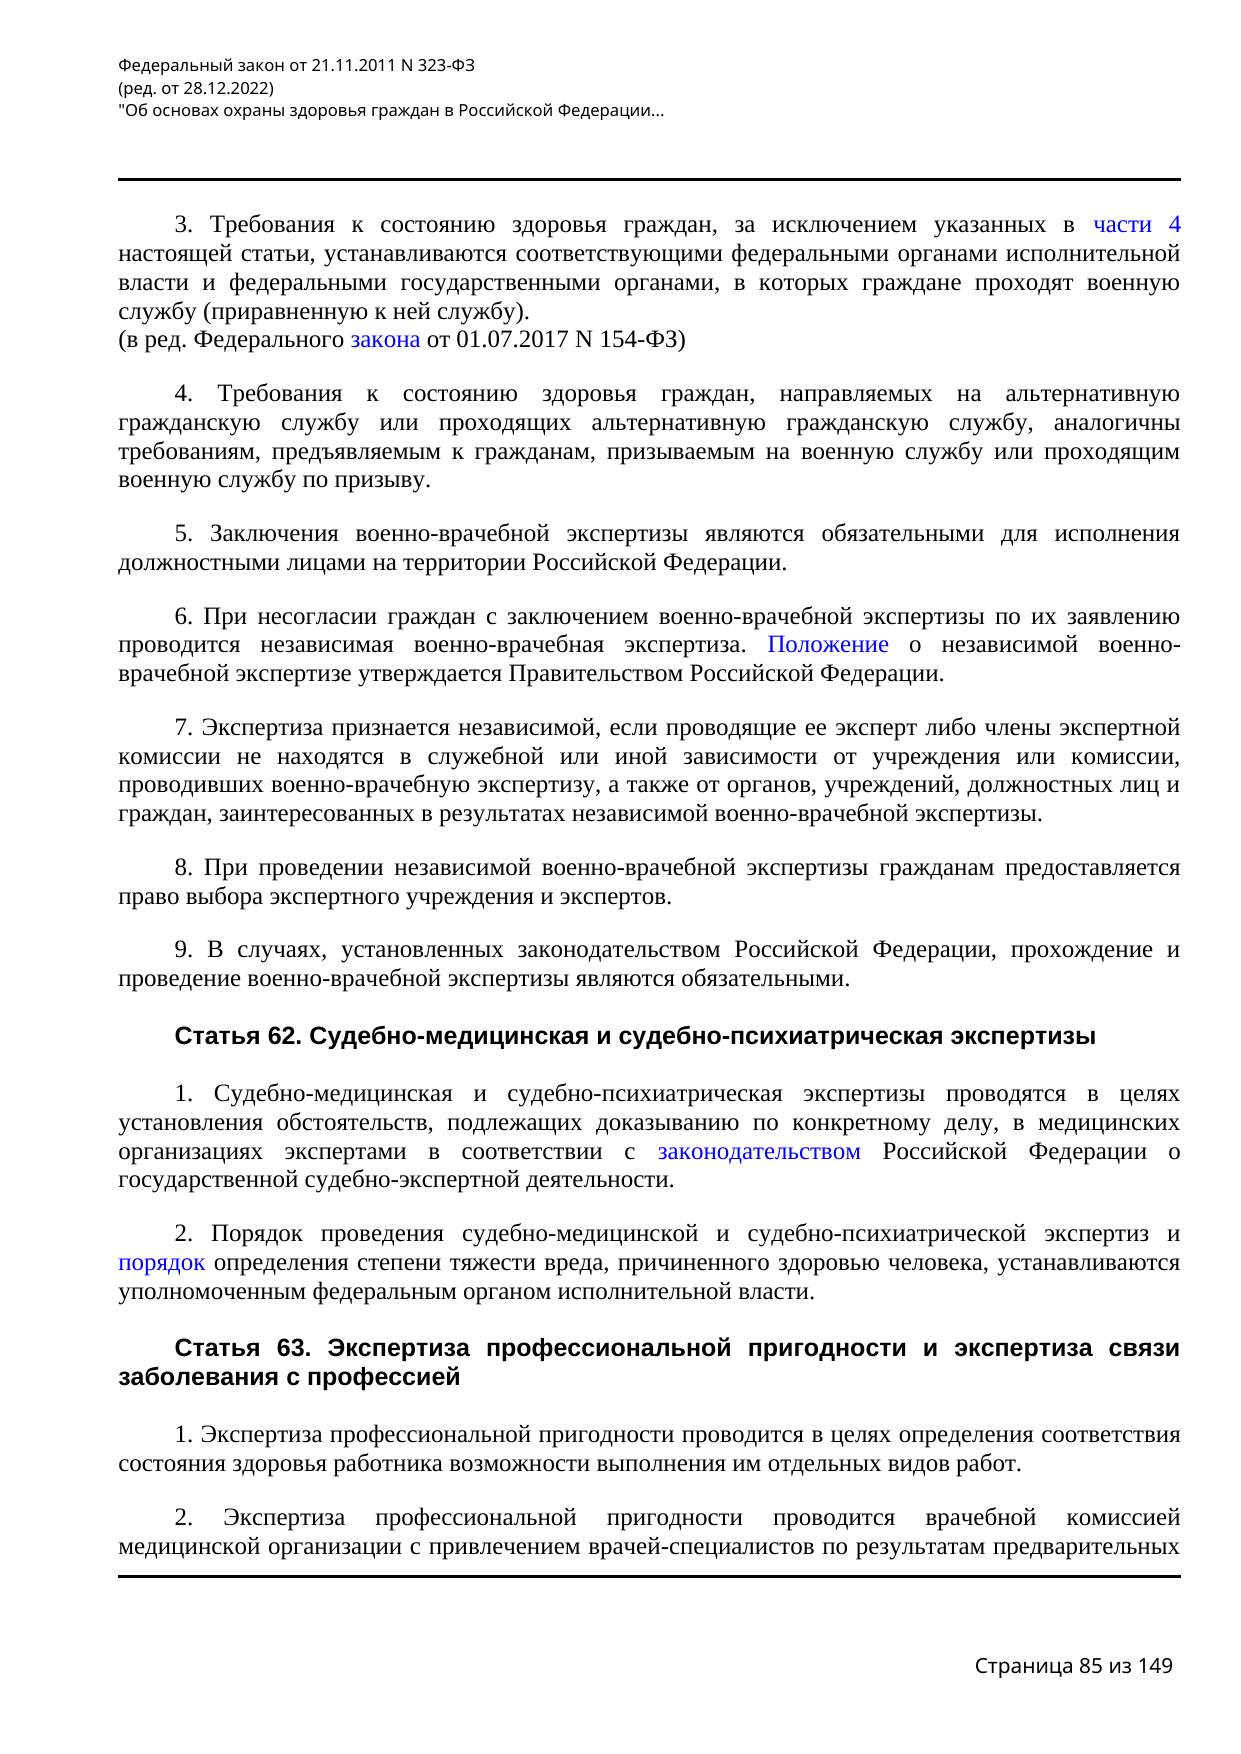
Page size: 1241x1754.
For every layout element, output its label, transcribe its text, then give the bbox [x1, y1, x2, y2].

text (в ред. Федерального закона от 01.07.2017 N 154-ФЗ) [118, 324, 1181, 353]
text 1. Экспертиза профессиональной пригодности проводится в целях определения соответствия состояния здоровья работника возможности выполнения им отдельных видов работ. [118, 1419, 1181, 1477]
text 1. Судебно-медицинская и судебно-психиатрическая экспертизы проводятся в целях установления обстоятельств, подлежащих доказыванию по конкретному делу, в медицинских организациях экспертами в соответствии с законодательством Российской Федерации о государственной судебно-экспертной деятельности. [118, 1078, 1181, 1193]
title Статья 63. Экспертиза профессиональной пригодности и экспертиза связи заболевания с профессией [118, 1333, 1181, 1391]
text 7. Экспертиза признается независимой, если проводящие ее эксперт либо члены экспертной комиссии не находятся в служебной или иной зависимости от учреждения или комиссии, проводивших военно-врачебную экспертизу, а также от органов, учреждений, должностных лиц и граждан, заинтересованных в результатах независимой военно-врачебной экспертизы. [118, 712, 1181, 827]
text 8. При проведении независимой военно-врачебной экспертизы гражданам предоставляется право выбора экспертного учреждения и экспертов. [118, 852, 1181, 909]
text 9. В случаях, установленных законодательством Российской Федерации, прохождение и проведение военно-врачебной экспертизы являются обязательными. [118, 934, 1181, 992]
text 5. Заключения военно-врачебной экспертизы являются обязательными для исполнения должностными лицами на территории Российской Федерации. [118, 518, 1181, 576]
text 6. При несогласии граждан с заключением военно-врачебной экспертизы по их заявлению проводится независимая военно-врачебная экспертиза. Положение о независимой военно-врачебной экспертизе утверждается Правительством Российской Федерации. [118, 601, 1181, 687]
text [118, 1502, 1181, 1559]
text 4. Требования к состоянию здоровья граждан, направляемых на альтернативную гражданскую службу или проходящих альтернативную гражданскую службу, аналогичны требованиям, предъявляемым к гражданам, призываемым на военную службу или проходящим военную службу по призыву. [118, 378, 1181, 493]
title Статья 62. Судебно-медицинская и судебно-психиатрическая экспертизы [118, 1021, 1181, 1049]
text 2. Порядок проведения судебно-медицинской и судебно-психиатрической экспертиз и порядок определения степени тяжести вреда, причиненного здоровью человека, устанавливаются уполномоченным федеральным органом исполнительной власти. [118, 1218, 1181, 1304]
text 3. Требования к состоянию здоровья граждан, за исключением указанных в части 4 настоящей статьи, устанавливаются соответствующими федеральными органами исполнительной власти и федеральными государственными органами, в которых граждане проходят военную службу (приравненную к ней службу). [118, 209, 1181, 324]
